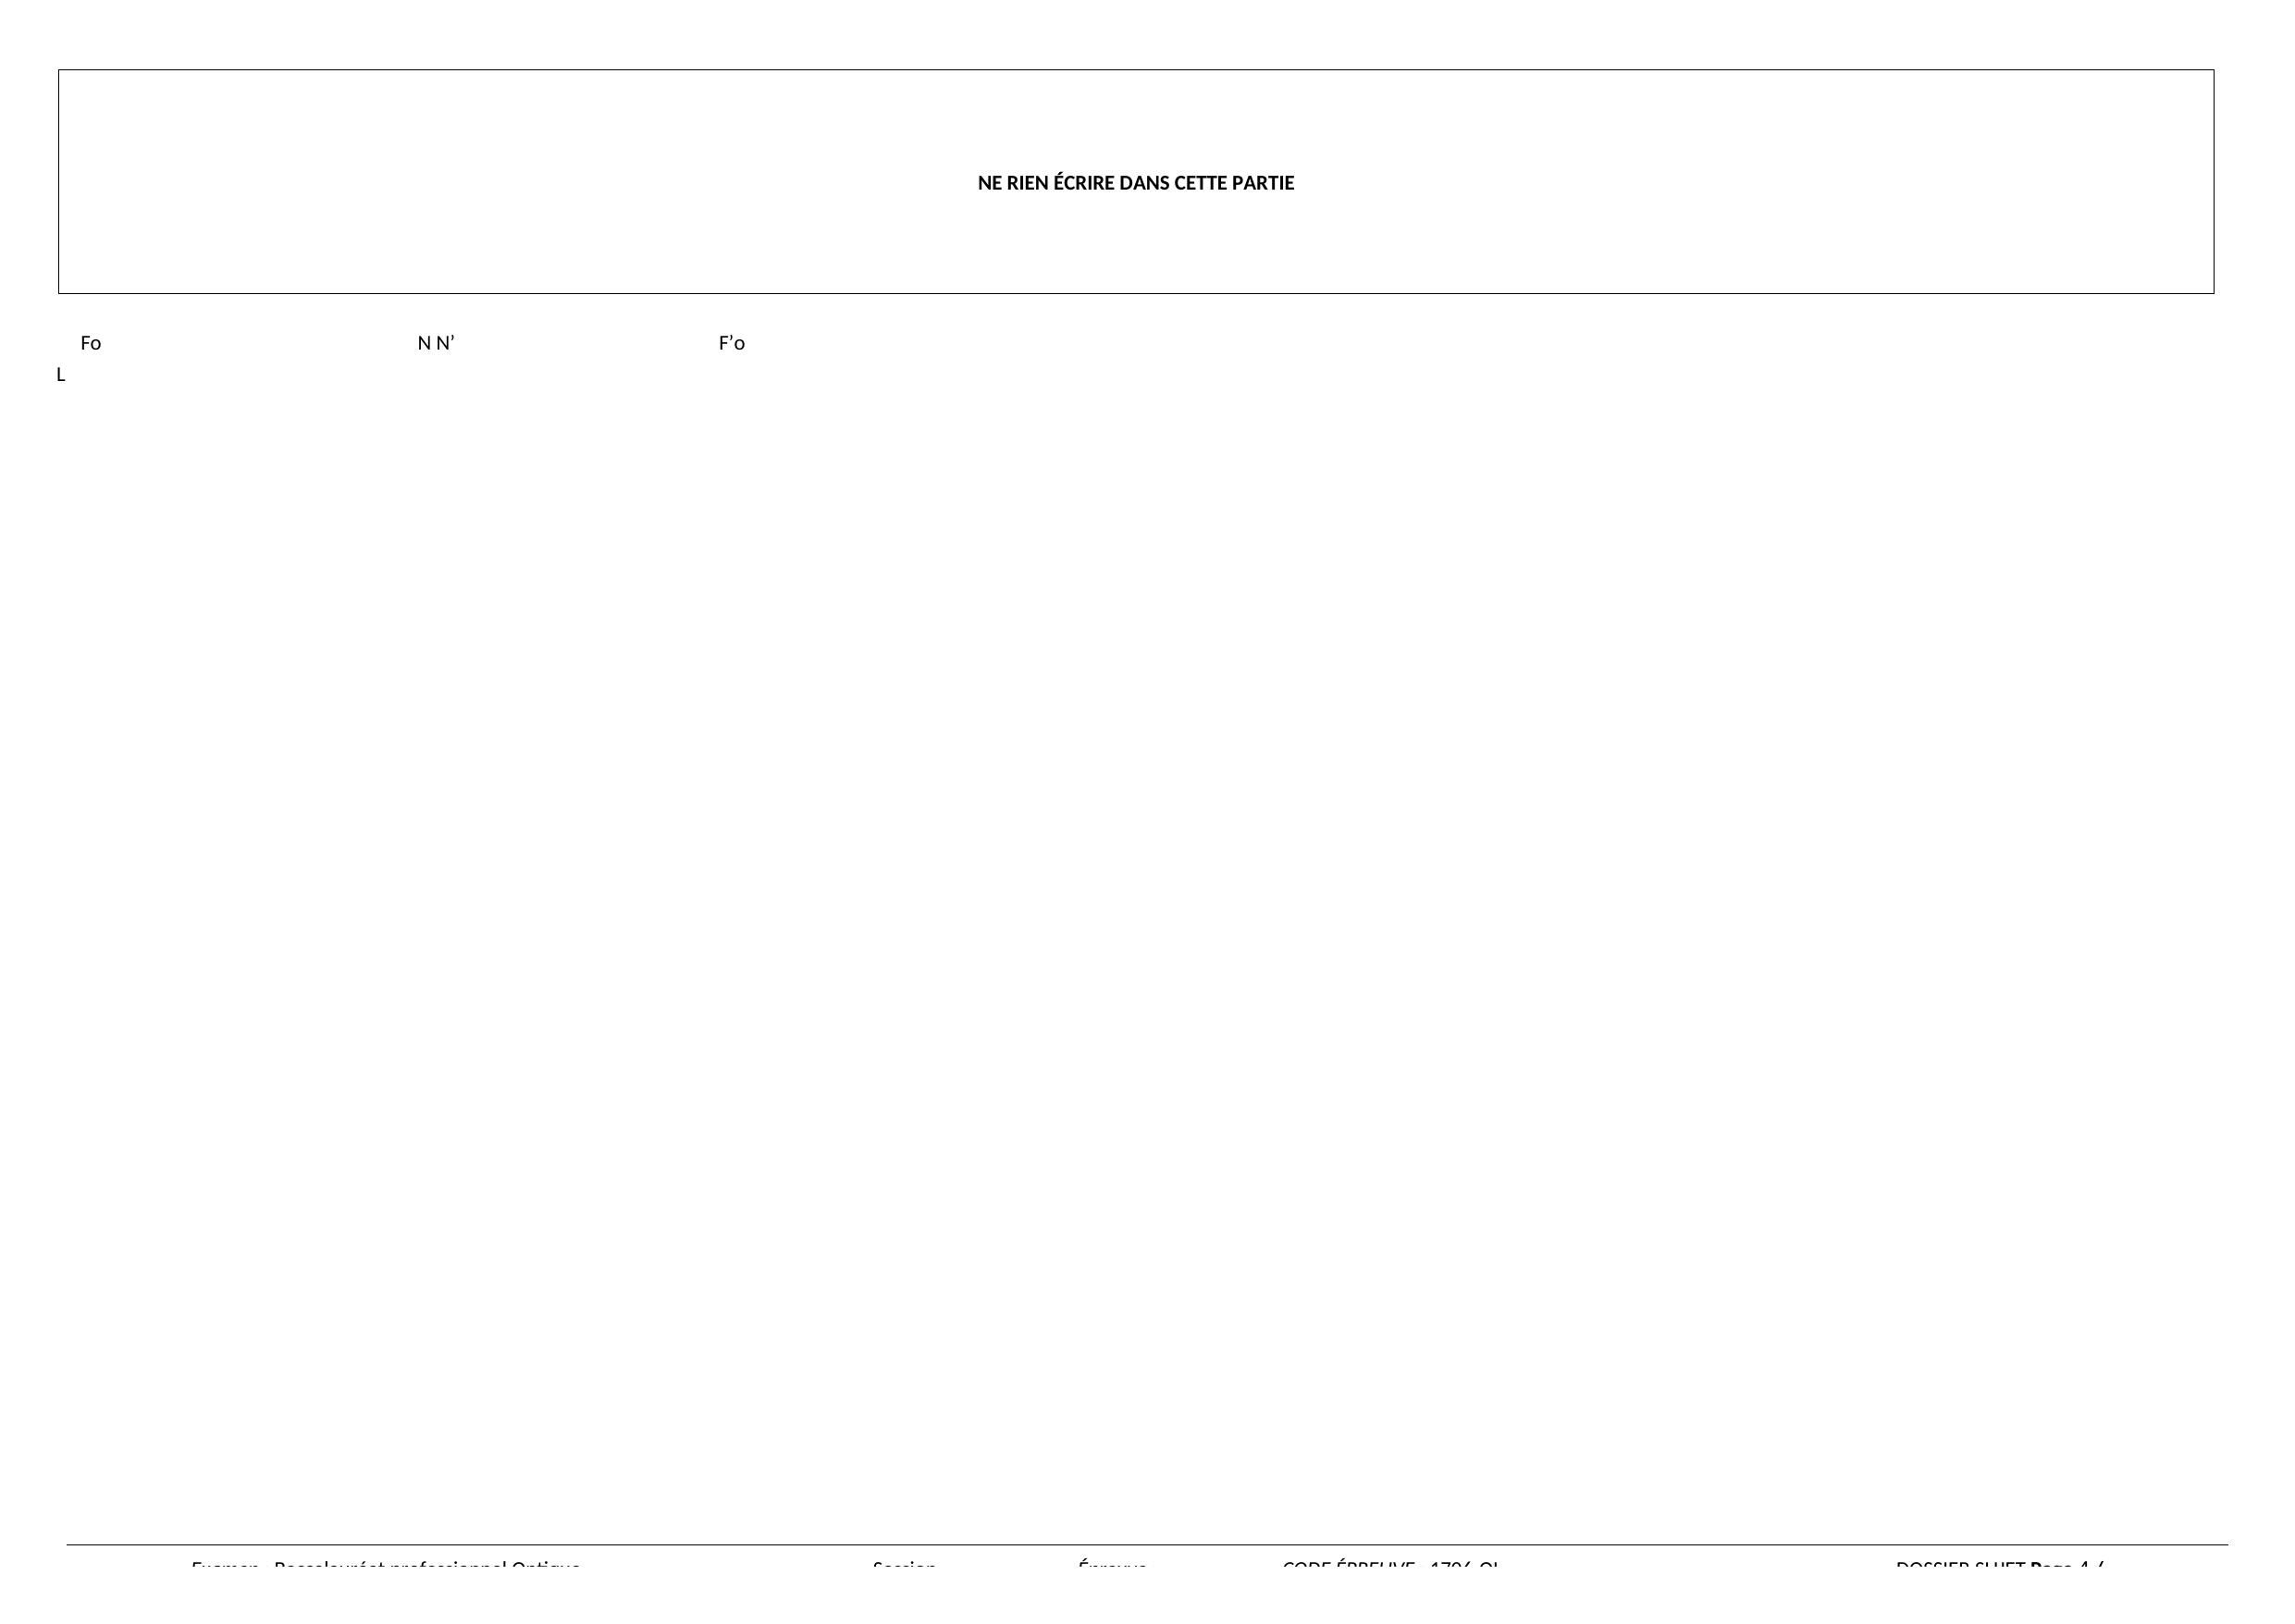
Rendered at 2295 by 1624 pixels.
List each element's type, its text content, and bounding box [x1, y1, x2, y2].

text L F’v [56, 362, 1038, 388]
text Fo N N’ F’o [80, 329, 1038, 355]
